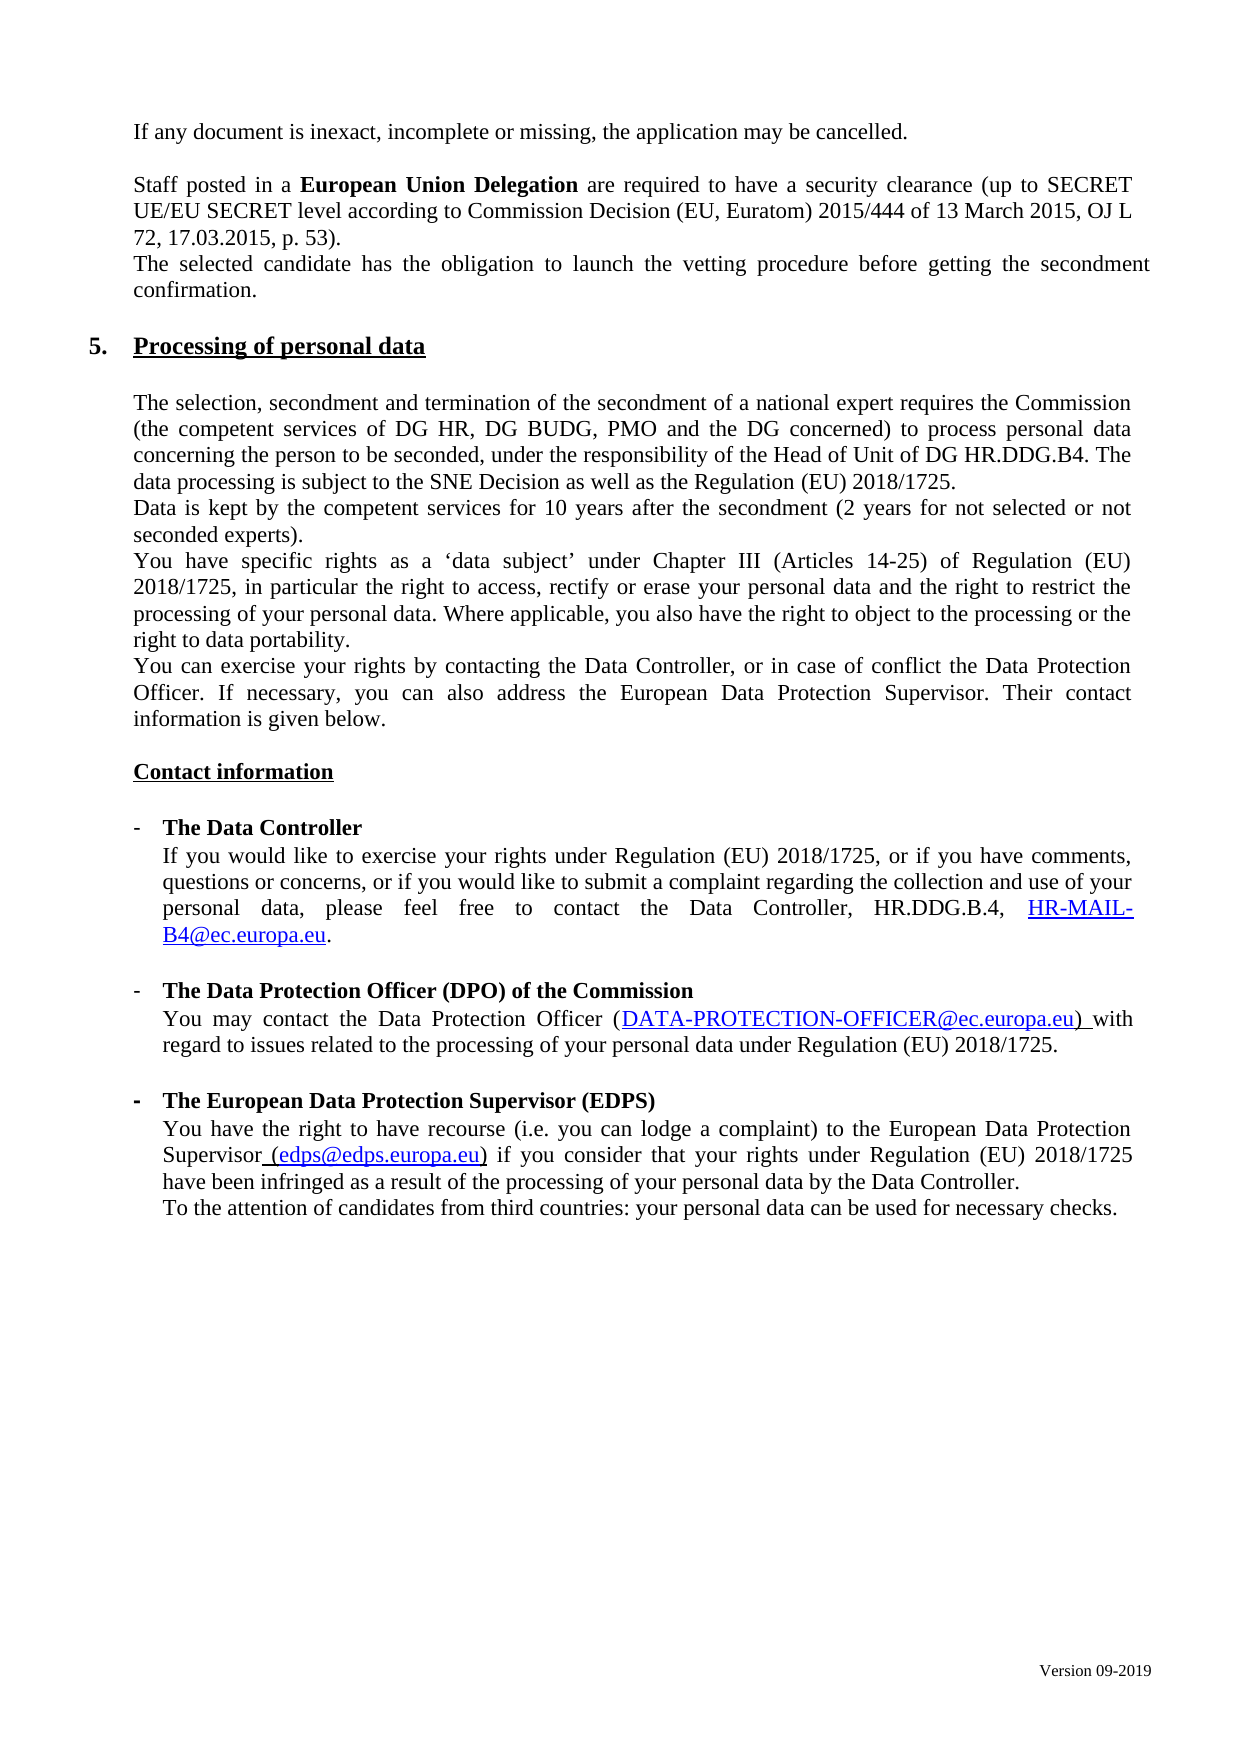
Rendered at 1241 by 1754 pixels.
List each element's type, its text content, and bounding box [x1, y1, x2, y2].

text Staff posted in a European Union Delegation are required to have a security clearance (up to SECRET UE/EU SECRET level according to Commission Decision (EU, Euratom) 2015/444 of 13 March 2015, OJ L 72, 17.03.2015, p. 53). [133, 171, 1133, 250]
text If any document is inexact, incomplete or missing, the application may be cancelled. [133, 118, 1133, 144]
text The selected candidate has the obligation to launch the vetting procedure before getting the secondment confirmation. [133, 250, 1152, 303]
text 5. Processing of personal data [89, 331, 1152, 360]
list The European Data Protection Supervisor (EDPS) [133, 1084, 1133, 1115]
text Data is kept by the competent services for 10 years after the secondment (2 years for not selected or not seconded experts). [133, 494, 1133, 547]
list The Data Protection Officer (DPO) of the Commission [133, 973, 1133, 1005]
text You have specific rights as a ‘data subject’ under Chapter III (Articles 14-25) of Regulation (EU) 2018/1725, in particular the right to access, rectify or erase your personal data and the right to restrict the processing of your personal data. Where applicable, you also have the right to object to the processing or the right to data portability. [133, 547, 1133, 652]
text Contact information [133, 758, 1133, 784]
text You have the right to have recourse (i.e. you can lodge a complaint) to the European Data Protection Supervisor (edps@edps.europa.eu) if you consider that your rights under Regulation (EU) 2018/1725 have been infringed as a result of the processing of your personal data by the Data Controller. [162, 1115, 1133, 1194]
list The Data Controller [133, 811, 1133, 842]
text The selection, secondment and termination of the secondment of a national expert requires the Commission (the competent services of DG HR, DG BUDG, PMO and the DG concerned) to process personal data concerning the person to be seconded, under the responsibility of the Head of Unit of DG HR.DDG.B4. The data processing is subject to the SNE Decision as well as the Regulation (EU) 2018/1725. [133, 389, 1133, 494]
text If you would like to exercise your rights under Regulation (EU) 2018/1725, or if you have comments, questions or concerns, or if you would like to submit a complaint regarding the collection and use of your personal data, please feel free to contact the Data Controller, HR.DDG.B.4, HR-MAIL-B4@ec.europa.eu. [162, 842, 1133, 947]
text You may contact the Data Protection Officer (DATA-PROTECTION-OFFICER@ec.europa.eu) with regard to issues related to the processing of your personal data under Regulation (EU) 2018/1725. [162, 1005, 1133, 1057]
text You can exercise your rights by contacting the Data Controller, or in case of conflict the Data Protection Officer. If necessary, you can also address the European Data Protection Supervisor. Their contact information is given below. [133, 652, 1133, 731]
text To the attention of candidates from third countries: your personal data can be used for necessary checks. [162, 1194, 1152, 1221]
